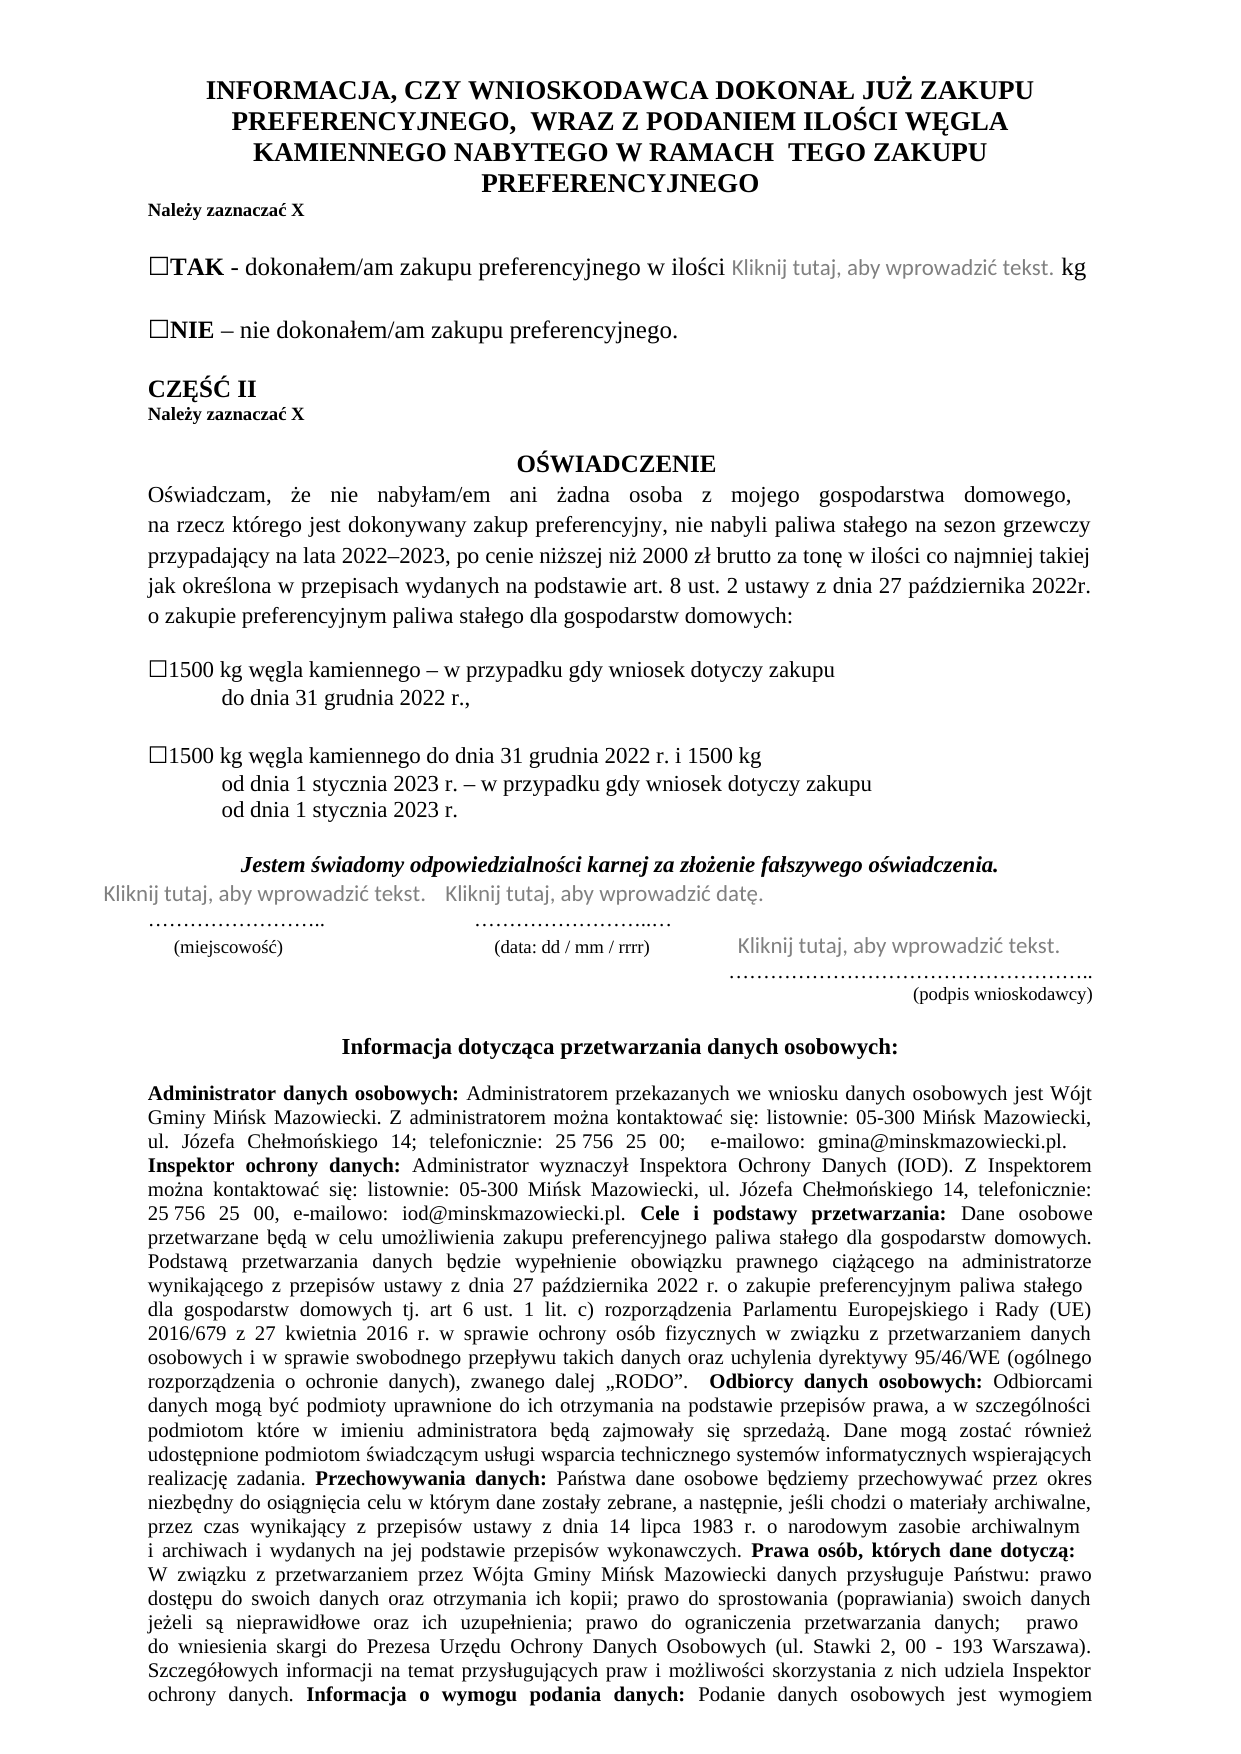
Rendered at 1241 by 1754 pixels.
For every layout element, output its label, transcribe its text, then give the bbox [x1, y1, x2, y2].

text (miejscowość) (data: dd / mm / rrrr) [148, 931, 1093, 959]
text (podpis wnioskodawcy) [148, 983, 1093, 1005]
text 1500 kg węgla kamiennego do dnia 31 grudnia 2022 r. i 1500 kg od dnia 1 stycznia 2023 r. – w przypadku gdy wniosek dotyczy zakupu od dnia 1 stycznia 2023 r. [148, 739, 1093, 823]
text OŚWIADCZENIE Oświadczam, że nie nabyłam/em ani żadna osoba z mojego gospodarstwa domowego, na rzecz którego jest dokonywany zakup preferencyjny, nie nabyli paliwa stałego na sezon grzewczy przypadający na lata 2022–2023, po cenie niższej niż 2000 zł brutto za tonę w ilości co najmniej takiej jak określona w przepisach wydanych na podstawie art. 8 ust. 2 ustawy z dnia 27 października 2022r. o zakupie preferencyjnym paliwa stałego dla gospodarstw domowych: [148, 449, 1093, 628]
text Należy zaznaczać X [148, 403, 1093, 425]
text INFORMACJA, CZY WNIOSKODAWCA DOKONAŁ JUŻ ZAKUPU PREFERENCYJNEGO, WRAZ Z PODANIEM ILOŚCI WĘGLA KAMIENNEGO NABYTEGO W RAMACH TEGO ZAKUPU PREFERENCYJNEGO [148, 74, 1093, 198]
text TAK - dokonałem/am zakupu preferencyjnego w ilości kg [148, 249, 1093, 283]
text 1500 kg węgla kamiennego – w przypadku gdy wniosek dotyczy zakupu do dnia 31 grudnia 2022 r., [148, 653, 1093, 711]
text …………………….. ……………………..… [148, 907, 1093, 931]
text NIE – nie dokonałem/am zakupu preferencyjnego. [148, 312, 1093, 346]
text Jestem świadomy odpowiedzialności karnej za złożenie fałszywego oświadczenia. [148, 852, 1093, 878]
text …………………………………………….. [148, 959, 1093, 983]
text Należy zaznaczać X [148, 198, 1093, 220]
text CZĘŚĆ II [148, 374, 1093, 403]
text Informacja dotycząca przetwarzania danych osobowych: [148, 1033, 1093, 1059]
